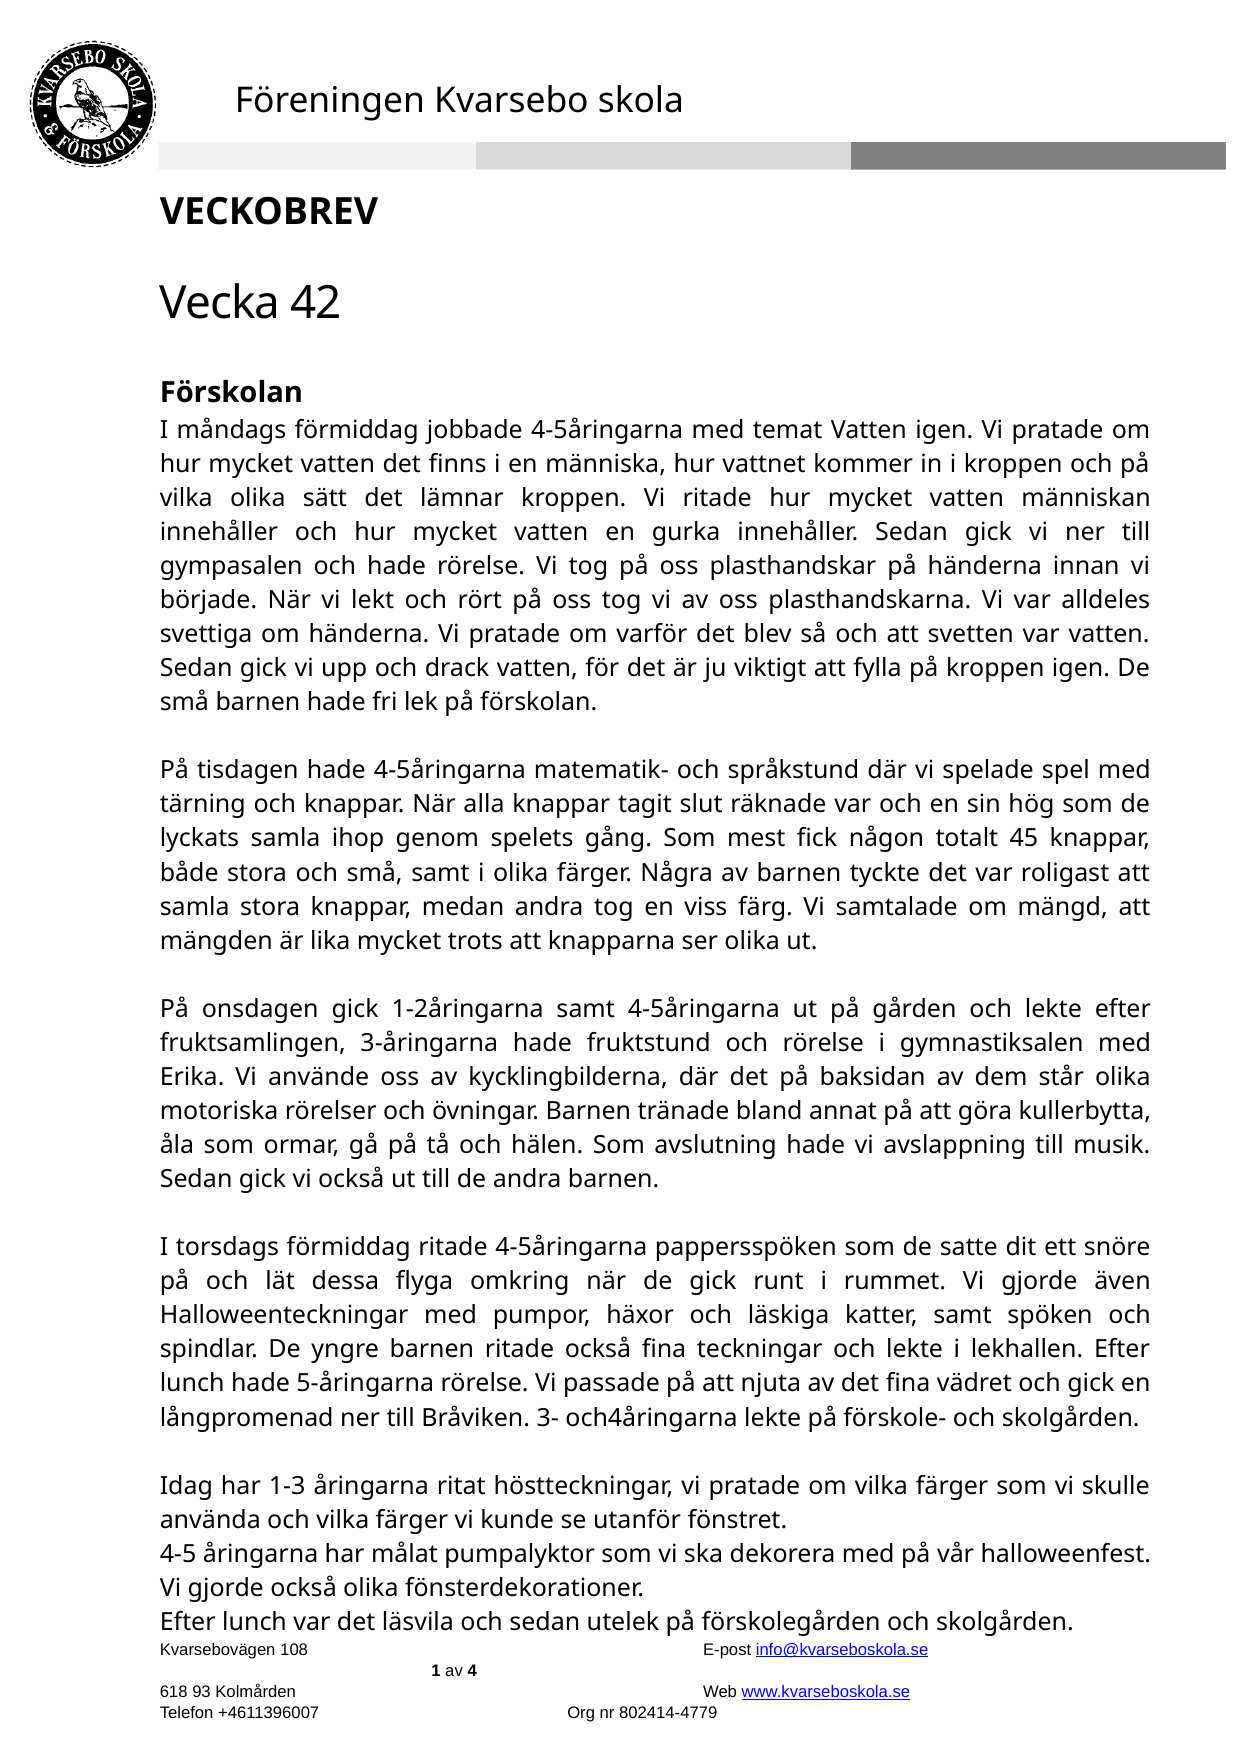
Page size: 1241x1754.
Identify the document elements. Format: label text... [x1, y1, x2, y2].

text 4-5 åringarna har målat pumpalyktor som vi ska dekorera med på vår halloweenfest. Vi gjorde också olika fönsterdekorationer. [159, 1535, 1152, 1603]
text VECKOBREV [159, 184, 1152, 236]
text På onsdagen gick 1-2åringarna samt 4-5åringarna ut på gården och lekte efter fruktsamlingen, 3-åringarna hade fruktstund och rörelse i gymnastiksalen med Erika. Vi använde oss av kycklingbilderna, där det på baksidan av dem står olika motoriska rörelser och övningar. Barnen tränade bland annat på att göra kullerbytta, åla som ormar, gå på tå och hälen. Som avslutning hade vi avslappning till musik. Sedan gick vi också ut till de andra barnen. [159, 990, 1152, 1195]
text Efter lunch var det läsvila och sedan utelek på förskolegården och skolgården. [159, 1603, 1152, 1638]
text Förskolan [159, 372, 1152, 411]
picture [26, 37, 159, 170]
text I torsdags förmiddag ritade 4-5åringarna pappersspöken som de satte dit ett snöre på och lät dessa flyga omkring när de gick runt i rummet. Vi gjorde även Halloweenteckningar med pumpor, häxor och läskiga katter, samt spöken och spindlar. De yngre barnen ritade också fina teckningar och lekte i lekhallen. Efter lunch hade 5-åringarna rörelse. Vi passade på att njuta av det fina vädret och gick en långpromenad ner till Bråviken. 3- och4åringarna lekte på förskole- och skolgården. [159, 1229, 1152, 1433]
text På tisdagen hade 4-5åringarna matematik- och språkstund där vi spelade spel med tärning och knappar. När alla knappar tagit slut räknade var och en sin hög som de lyckats samla ihop genom spelets gång. Som mest fick någon totalt 45 knappar, både stora och små, samt i olika färger. Några av barnen tyckte det var roligast att samla stora knappar, medan andra tog en viss färg. Vi samtalade om mängd, att mängden är lika mycket trots att knapparna ser olika ut. [159, 752, 1152, 956]
text Idag har 1-3 åringarna ritat höstteckningar, vi pratade om vilka färger som vi skulle använda och vilka färger vi kunde se utanför fönstret. [159, 1467, 1152, 1535]
text I måndags förmiddag jobbade 4-5åringarna med temat Vatten igen. Vi pratade om hur mycket vatten det finns i en människa, hur vattnet kommer in i kroppen och på vilka olika sätt det lämnar kroppen. Vi ritade hur mycket vatten människan innehåller och hur mycket vatten en gurka innehåller. Sedan gick vi ner till gympasalen och hade rörelse. Vi tog på oss plasthandskar på händerna innan vi började. När vi lekt och rört på oss tog vi av oss plasthandskarna. Vi var alldeles svettiga om händerna. Vi pratade om varför det blev så och att svetten var vatten. Sedan gick vi upp och drack vatten, för det är ju viktigt att fylla på kroppen igen. De små barnen hade fri lek på förskolan. [159, 411, 1152, 718]
title Vecka 42 [159, 269, 1152, 332]
